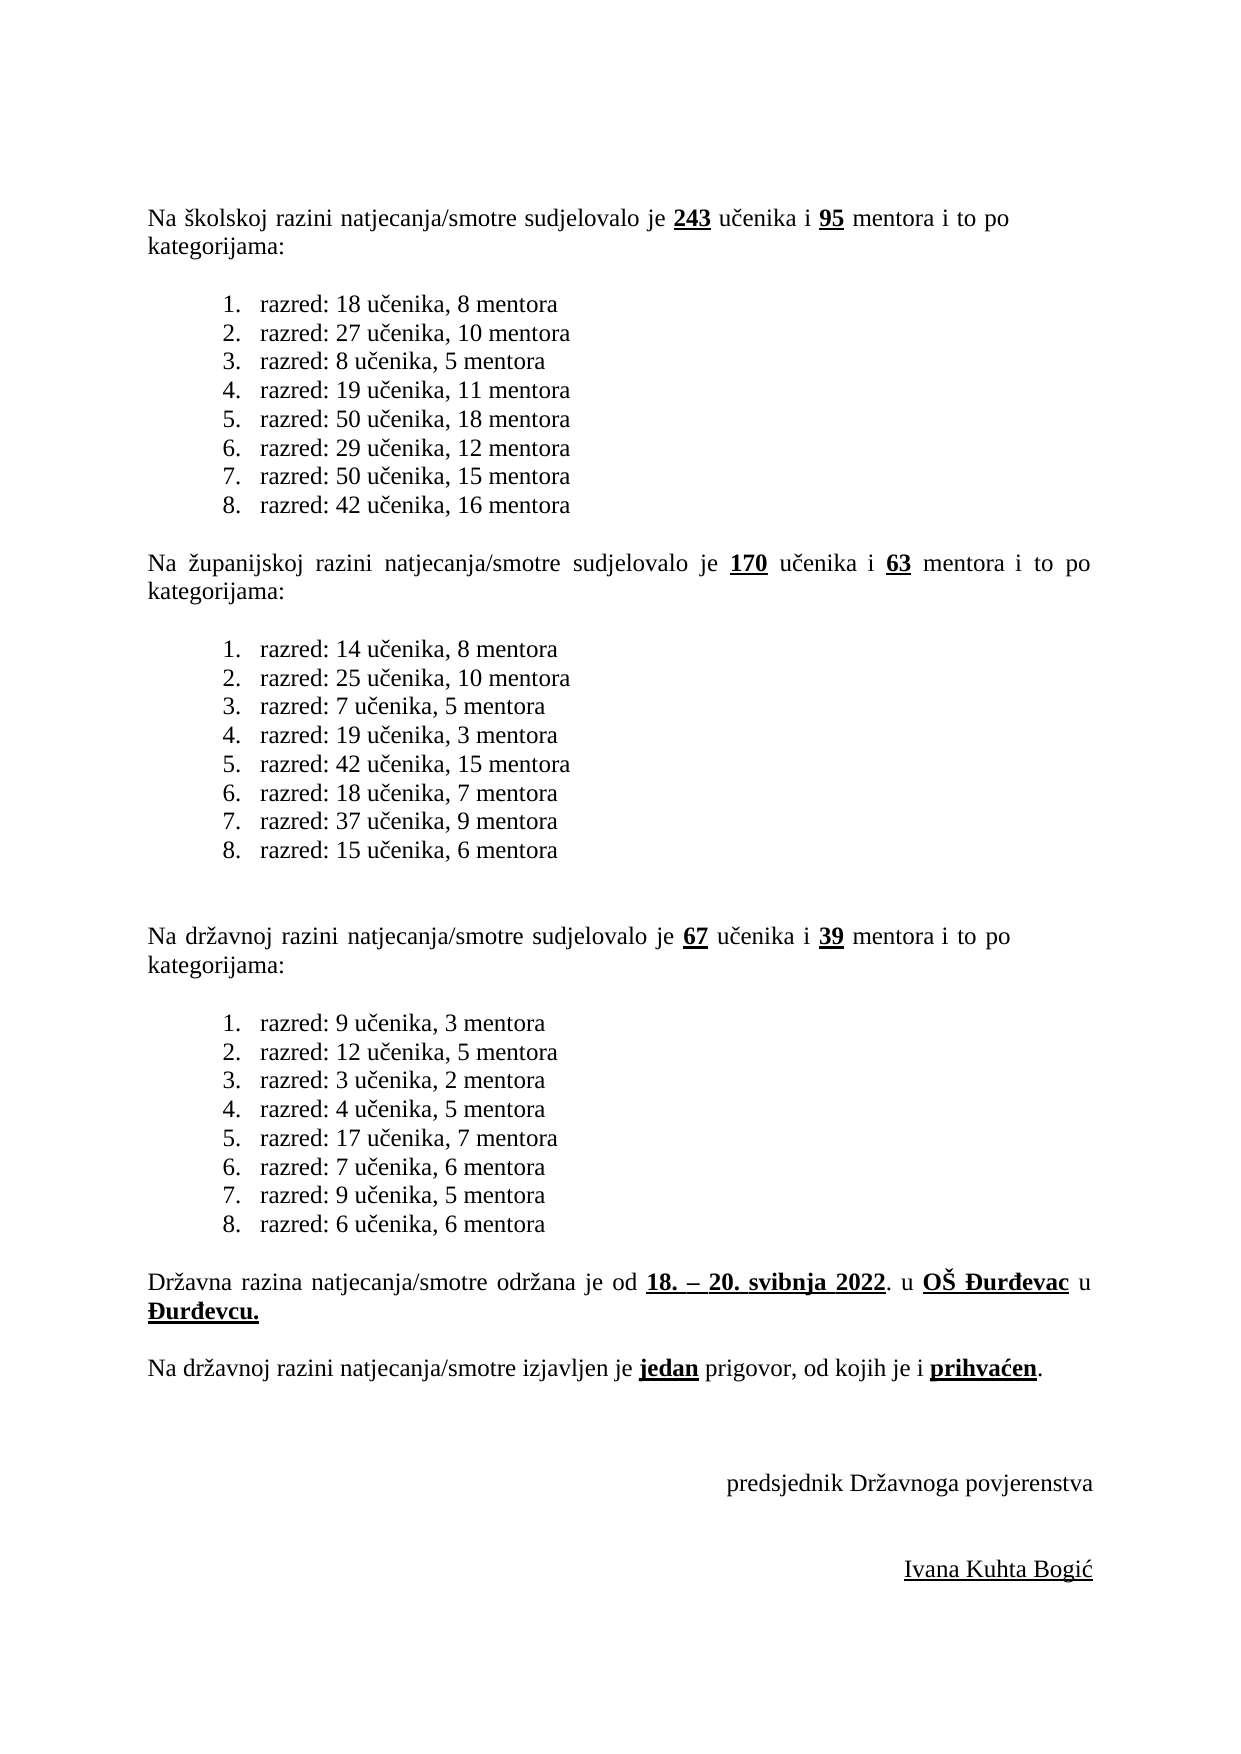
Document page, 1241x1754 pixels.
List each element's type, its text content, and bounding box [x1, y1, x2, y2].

list razred: 37 učenika, 9 mentora [222, 806, 1105, 835]
list razred: 50 učenika, 15 mentora [222, 461, 1105, 490]
list razred: 27 učenika, 10 mentora [222, 318, 1105, 346]
text Ivana Kuhta Bogić [135, 1554, 1093, 1583]
text Na županijskoj razini natjecanja/smotre sudjelovalo je 170 učenika i 63 mentora i to po kategorijama: [147, 548, 1105, 605]
text Na državnoj razini natjecanja/smotre sudjelovalo je 67 učenika i 39 mentora i to po kategorijama: [147, 921, 1105, 979]
text Đurđevcu. [147, 1296, 1105, 1324]
list razred: 42 učenika, 15 mentora [222, 749, 1105, 778]
list razred: 18 učenika, 7 mentora [222, 778, 1105, 806]
list razred: 3 učenika, 2 mentora [222, 1065, 1105, 1094]
list razred: 19 učenika, 3 mentora [222, 720, 1105, 749]
list razred: 18 učenika, 8 mentora [222, 289, 1105, 318]
list razred: 14 učenika, 8 mentora [222, 634, 1105, 663]
list razred: 6 učenika, 6 mentora [222, 1209, 1105, 1238]
list razred: 25 učenika, 10 mentora [222, 663, 1105, 691]
list razred: 29 učenika, 12 mentora [222, 433, 1105, 461]
list razred: 9 učenika, 3 mentora [222, 1008, 1105, 1037]
list razred: 42 učenika, 16 mentora [222, 490, 1105, 519]
list razred: 17 učenika, 7 mentora [222, 1123, 1105, 1152]
list razred: 15 učenika, 6 mentora [222, 835, 1105, 864]
list razred: 9 učenika, 5 mentora [222, 1180, 1105, 1209]
list razred: 4 učenika, 5 mentora [222, 1094, 1105, 1123]
text predsjednik Državnoga povjerenstva [135, 1468, 1093, 1497]
list razred: 12 učenika, 5 mentora [222, 1037, 1105, 1065]
text Državna razina natjecanja/smotre održana je od 18. – 20. svibnja 2022. u OŠ Đurđevac u [147, 1267, 1105, 1295]
text Na školskoj razini natjecanja/smotre sudjelovalo je 243 učenika i 95 mentora i to po kategorijama: [147, 203, 1105, 260]
list razred: 7 učenika, 6 mentora [222, 1152, 1105, 1180]
text Na državnoj razini natjecanja/smotre izjavljen je jedan prigovor, od kojih je i prihvaćen. [147, 1353, 1105, 1382]
list razred: 19 učenika, 11 mentora [222, 375, 1105, 404]
list razred: 7 učenika, 5 mentora [222, 691, 1105, 720]
list razred: 8 učenika, 5 mentora [222, 346, 1105, 375]
list razred: 50 učenika, 18 mentora [222, 404, 1105, 433]
